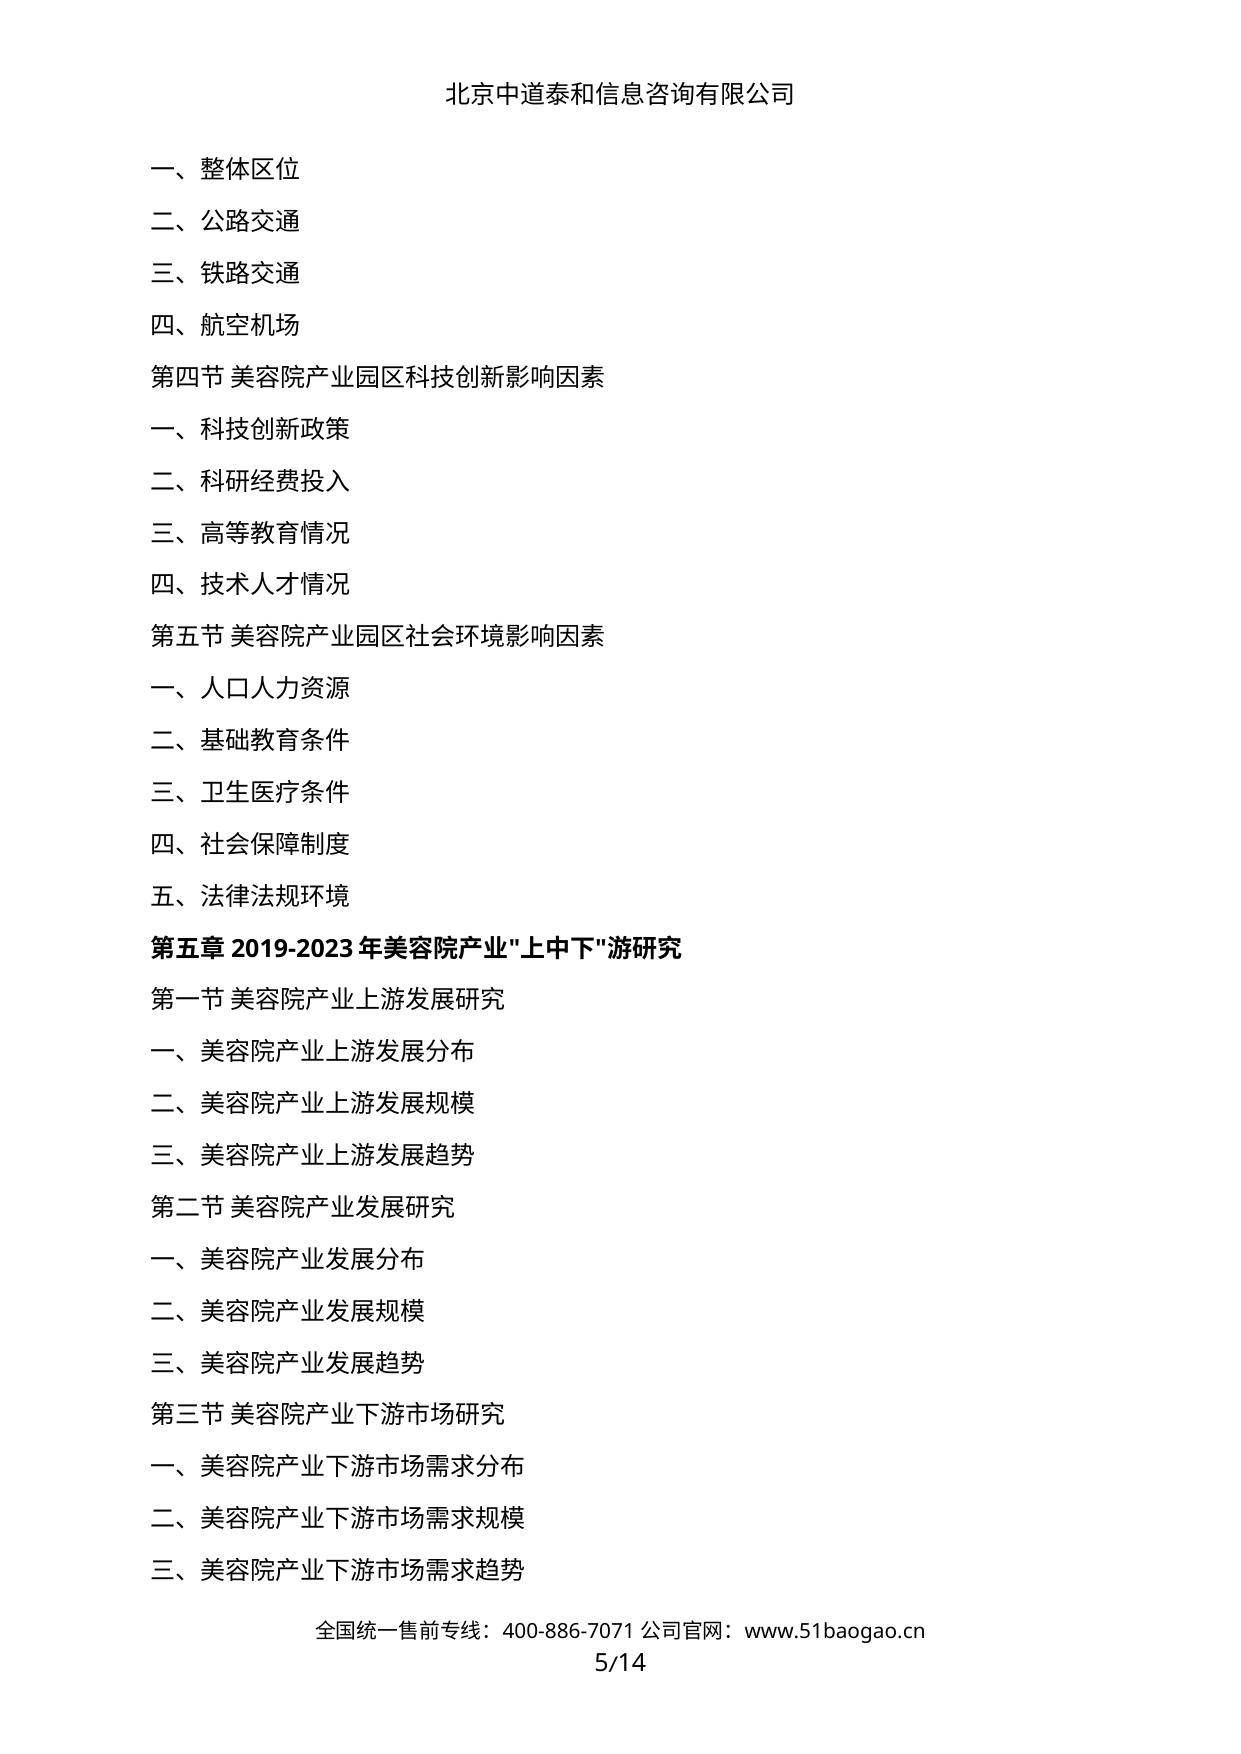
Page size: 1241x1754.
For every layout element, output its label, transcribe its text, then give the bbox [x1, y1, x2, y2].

text 第一节 美容院产业上游发展研究 [150, 980, 1090, 1016]
text 一、人口人力资源 [150, 669, 1090, 705]
text 第五章 2019-2023年美容院产业"上中下"游研究 [150, 928, 1090, 964]
text 一、美容院产业上游发展分布 [150, 1032, 1090, 1068]
text 二、基础教育条件 [150, 721, 1090, 757]
text 二、美容院产业上游发展规模 [150, 1084, 1090, 1120]
text 二、公路交通 [150, 202, 1090, 238]
text 三、铁路交通 [150, 254, 1090, 290]
text 三、高等教育情况 [150, 513, 1090, 549]
text 四、技术人才情况 [150, 565, 1090, 601]
text 三、卫生医疗条件 [150, 772, 1090, 809]
text 第三节 美容院产业下游市场研究 [150, 1395, 1090, 1431]
text 四、社会保障制度 [150, 824, 1090, 861]
text 四、航空机场 [150, 306, 1090, 342]
text 三、美容院产业上游发展趋势 [150, 1136, 1090, 1172]
text 一、科技创新政策 [150, 409, 1090, 446]
text 一、美容院产业发展分布 [150, 1239, 1090, 1276]
text 第四节 美容院产业园区科技创新影响因素 [150, 357, 1090, 394]
text 五、法律法规环境 [150, 876, 1090, 912]
text 三、美容院产业下游市场需求趋势 [150, 1551, 1090, 1587]
text 二、美容院产业发展规模 [150, 1291, 1090, 1327]
text 一、整体区位 [150, 150, 1090, 186]
text 二、美容院产业下游市场需求规模 [150, 1499, 1090, 1535]
text 二、科研经费投入 [150, 461, 1090, 497]
text 一、美容院产业下游市场需求分布 [150, 1447, 1090, 1483]
text 三、美容院产业发展趋势 [150, 1343, 1090, 1379]
text 第二节 美容院产业发展研究 [150, 1187, 1090, 1224]
text 第五节 美容院产业园区社会环境影响因素 [150, 617, 1090, 653]
